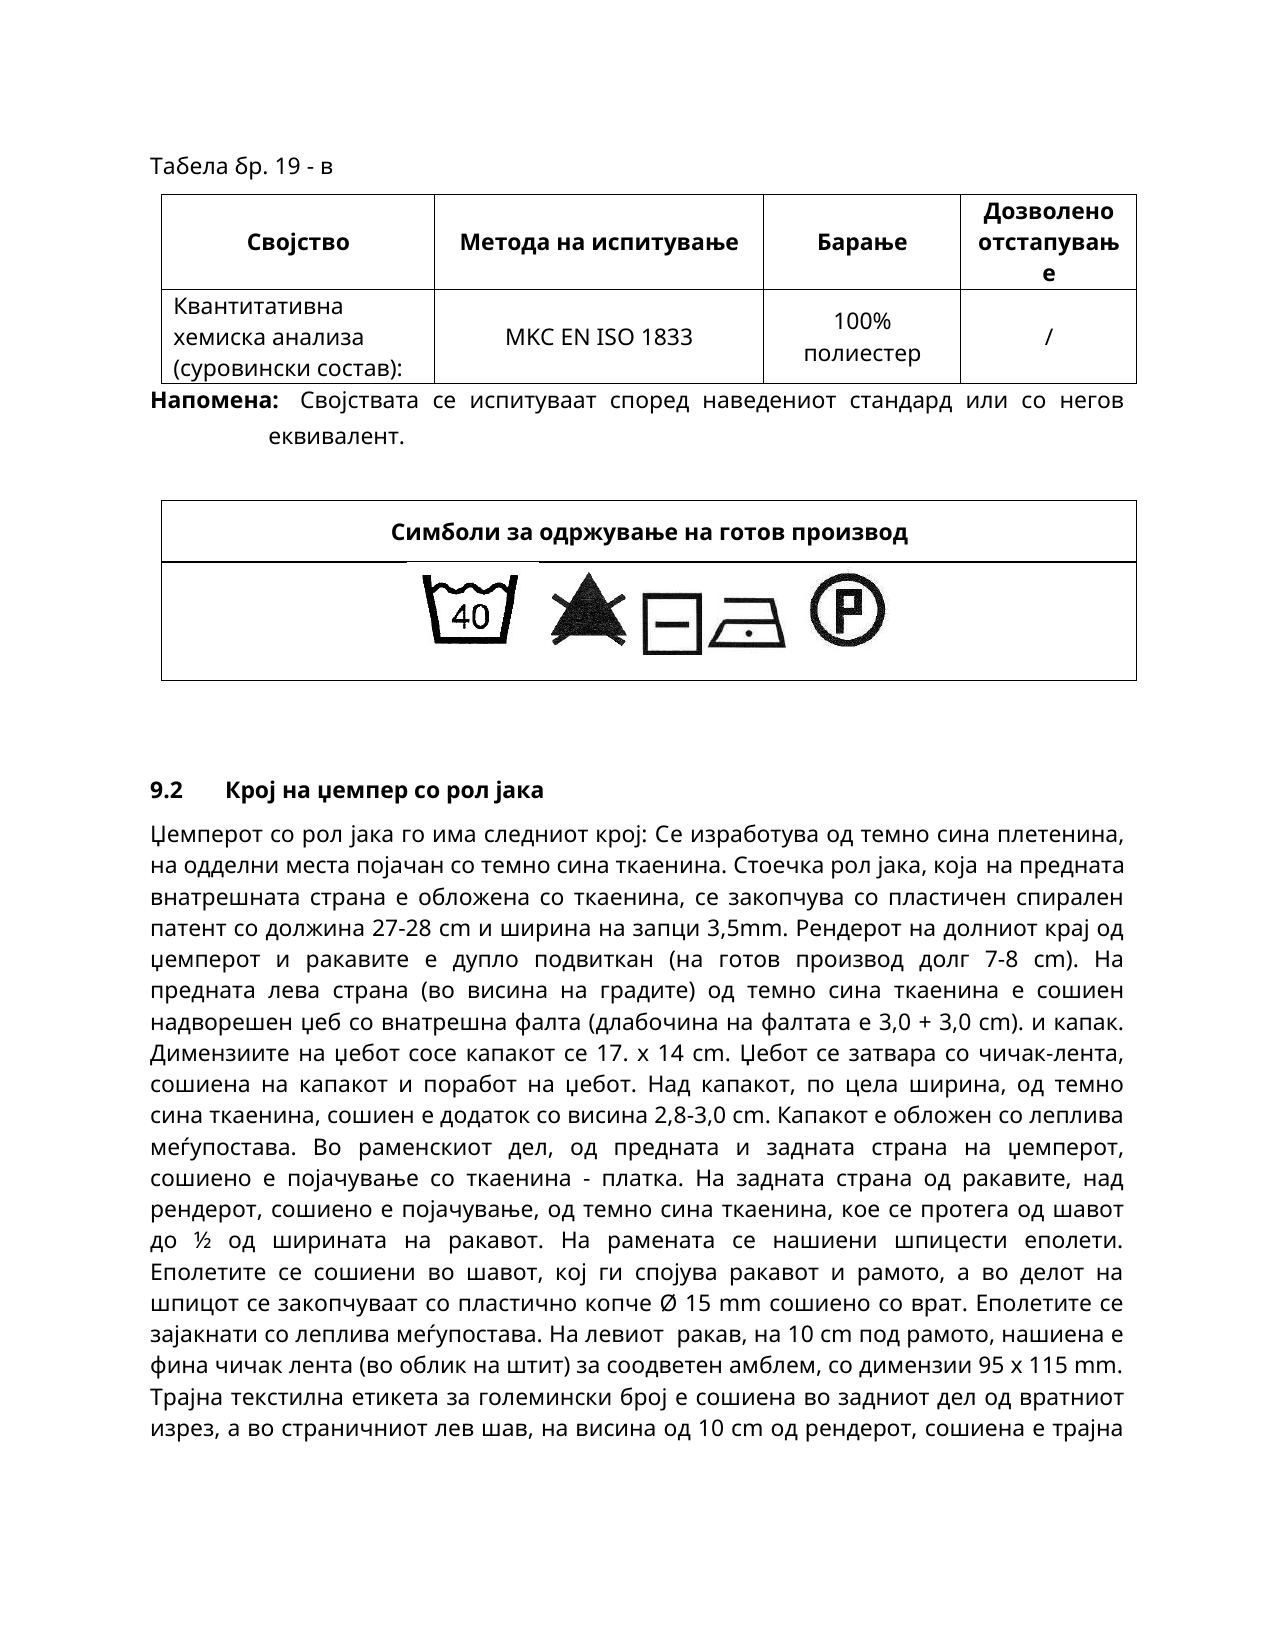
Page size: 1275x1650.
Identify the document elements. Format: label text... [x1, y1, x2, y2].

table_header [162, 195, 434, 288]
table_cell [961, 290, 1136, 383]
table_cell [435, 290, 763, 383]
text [150, 818, 1125, 1443]
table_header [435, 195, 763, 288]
text Табела бр. 19 - в [150, 150, 1125, 181]
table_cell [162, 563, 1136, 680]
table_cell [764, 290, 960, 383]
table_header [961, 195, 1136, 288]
text 9.2 Крој на џемпер со рол јака [150, 774, 1125, 806]
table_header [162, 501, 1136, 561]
text Напомена: Својствата се испитуваат според наведениот стандард или со негов еквивалент. [150, 384, 1125, 452]
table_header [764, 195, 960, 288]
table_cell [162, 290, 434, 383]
